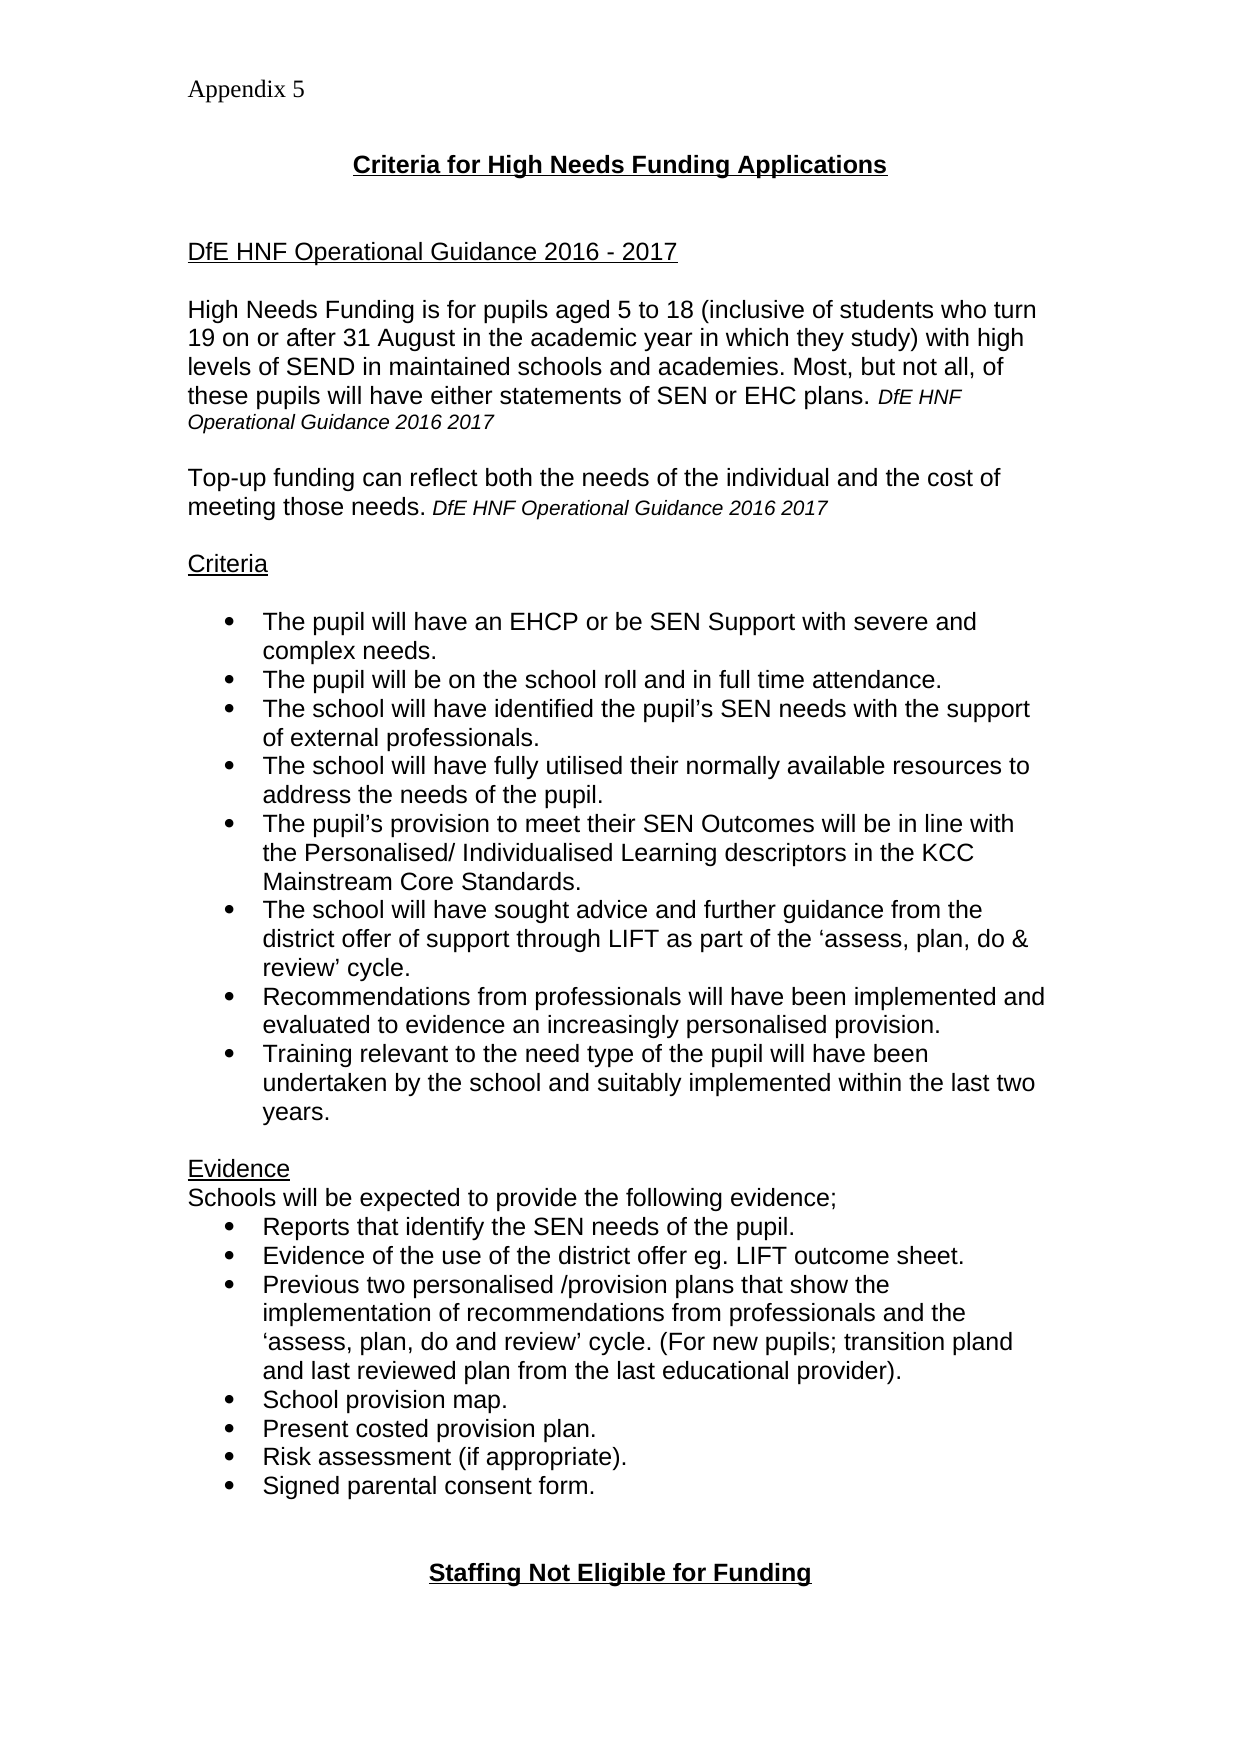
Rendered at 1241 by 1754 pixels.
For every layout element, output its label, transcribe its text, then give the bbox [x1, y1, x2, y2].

text Criteria [187, 549, 1053, 578]
text High Needs Funding is for pupils aged 5 to 18 (inclusive of students who turn 19 on or after 31 August in the academic year in which they study) with high levels of SEND in maintained schools and academies. Most, but not all, of these pupils will have either statements of SEN or EHC plans. DfE HNF Operational Guidance 2016 2017 [187, 294, 1053, 433]
text DfE HNF Operational Guidance 2016 - 2017 [187, 237, 1053, 265]
list The school will have fully utilised their normally available resources to address the needs of the pupil. [225, 751, 1053, 809]
text Staffing Not Eligible for Funding [187, 1558, 1053, 1586]
list The school will have identified the pupil’s SEN needs with the support of external professionals. [225, 694, 1053, 751]
list Recommendations from professionals will have been implemented and evaluated to evidence an increasingly personalised provision. [225, 982, 1053, 1039]
list The school will have sought advice and further guidance from the district offer of support through LIFT as part of the ‘assess, plan, do & review’ cycle. [225, 895, 1053, 982]
text Schools will be expected to provide the following evidence; [187, 1183, 1053, 1212]
list School provision map. [225, 1385, 1053, 1413]
list Present costed provision plan. [225, 1413, 1053, 1442]
text Evidence [187, 1154, 1053, 1183]
list Risk assessment (if appropriate). [225, 1442, 1053, 1471]
list The pupil will have an EHCP or be SEN Support with severe and complex needs. [225, 607, 1053, 665]
list The pupil’s provision to meet their SEN Outcomes will be in line with the Personalised/ Individualised Learning descriptors in the KCC Mainstream Core Standards. [225, 809, 1053, 895]
list Evidence of the use of the district offer eg. LIFT outcome sheet. [225, 1241, 1053, 1269]
list Signed parental consent form. [225, 1471, 1053, 1500]
text Criteria for High Needs Funding Applications [187, 150, 1053, 179]
list Training relevant to the need type of the pupil will have been undertaken by the school and suitably implemented within the last two years. [225, 1039, 1053, 1126]
list The pupil will be on the school roll and in full time attendance. [225, 665, 1053, 694]
text Top-up funding can reflect both the needs of the individual and the cost of meeting those needs. DfE HNF Operational Guidance 2016 2017 [187, 463, 1053, 520]
list Reports that identify the SEN needs of the pupil. [225, 1212, 1053, 1241]
list Previous two personalised /provision plans that show the implementation of recommendations from professionals and the ‘assess, plan, do and review’ cycle. (For new pupils; transition pland and last reviewed plan from the last educational provider). [225, 1269, 1053, 1385]
